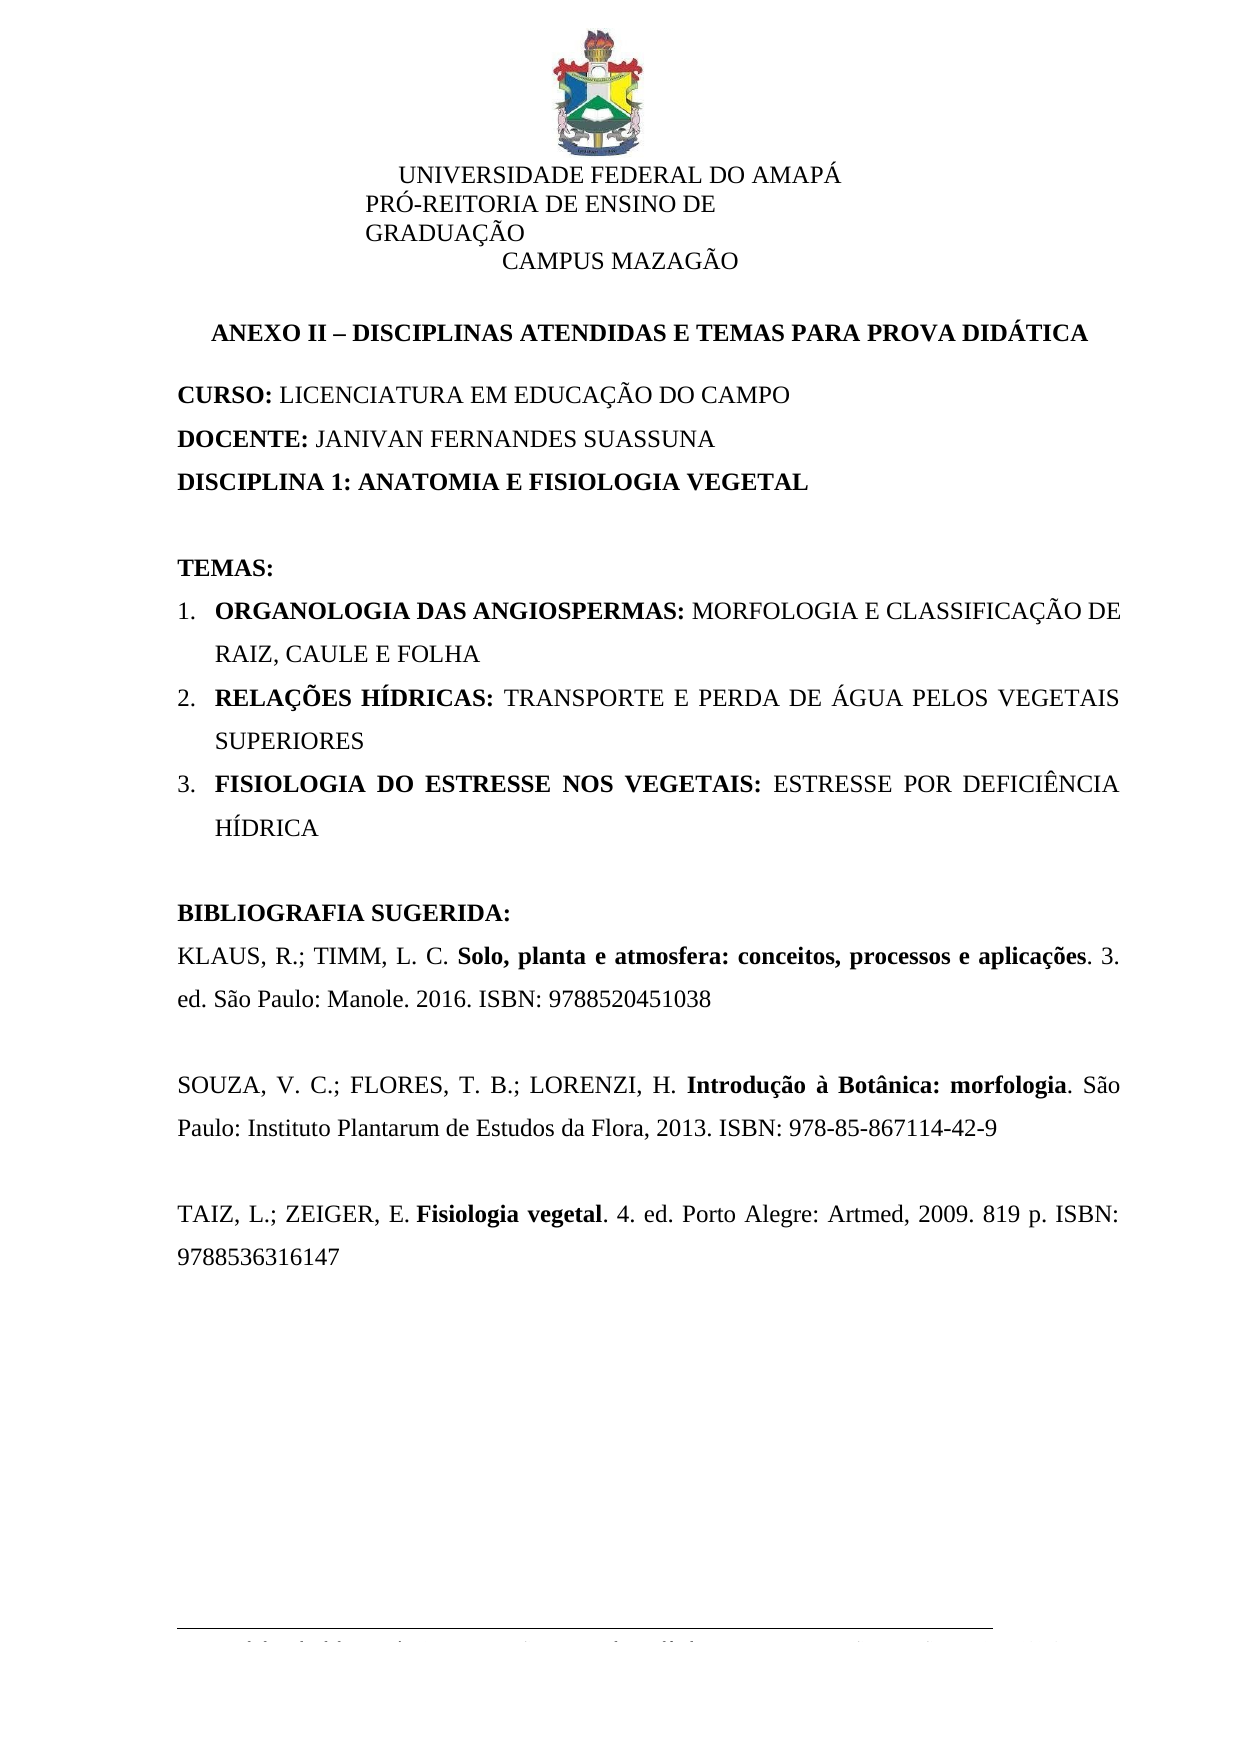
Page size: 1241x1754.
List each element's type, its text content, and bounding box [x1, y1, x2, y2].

subtitle BIBLIOGRAFIA SUGERIDA: [177, 898, 1134, 927]
subtitle TEMAS: [177, 553, 1134, 582]
list ORGANOLOGIA DAS ANGIOSPERMAS: MORFOLOGIA E CLASSIFICAÇÃO DE RAIZ, CAULE E FOLHA [177, 596, 1122, 668]
text KLAUS, R.; TIMM, L. C. Solo, planta e atmosfera: conceitos, processos e aplicações. 3. ed. São Paulo: Manole. 2016. ISBN: 9788520451038 [177, 941, 1134, 1013]
picture [551, 28, 645, 158]
list RELAÇÕES HÍDRICAS: TRANSPORTE E PERDA DE ÁGUA PELOS VEGETAIS SUPERIORES [177, 683, 1122, 755]
text SOUZA, V. C.; FLORES, T. B.; LORENZI, H. Introdução à Botânica: morfologia. São Paulo: Instituto Plantarum de Estudos da Flora, 2013. ISBN: 978-85-867114-42-9 [177, 1070, 1134, 1141]
list FISIOLOGIA DO ESTRESSE NOS VEGETAIS: ESTRESSE POR DEFICIÊNCIA HÍDRICA [177, 769, 1122, 841]
subtitle ANEXO II – DISCIPLINAS ATENDIDAS E TEMAS PARA PROVA DIDÁTICA [211, 318, 1134, 347]
text TAIZ, L.; ZEIGER, E. Fisiologia vegetal. 4. ed. Porto Alegre: Artmed, 2009. 819 p. ISBN: 9788536316147 [177, 1199, 1134, 1271]
text CURSO: LICENCIATURA EM EDUCAÇÃO DO CAMPO DOCENTE: JANIVAN FERNANDES SUASSUNA DISCIPLINA 1: ANATOMIA E FISIOLOGIA VEGETAL [177, 381, 860, 496]
